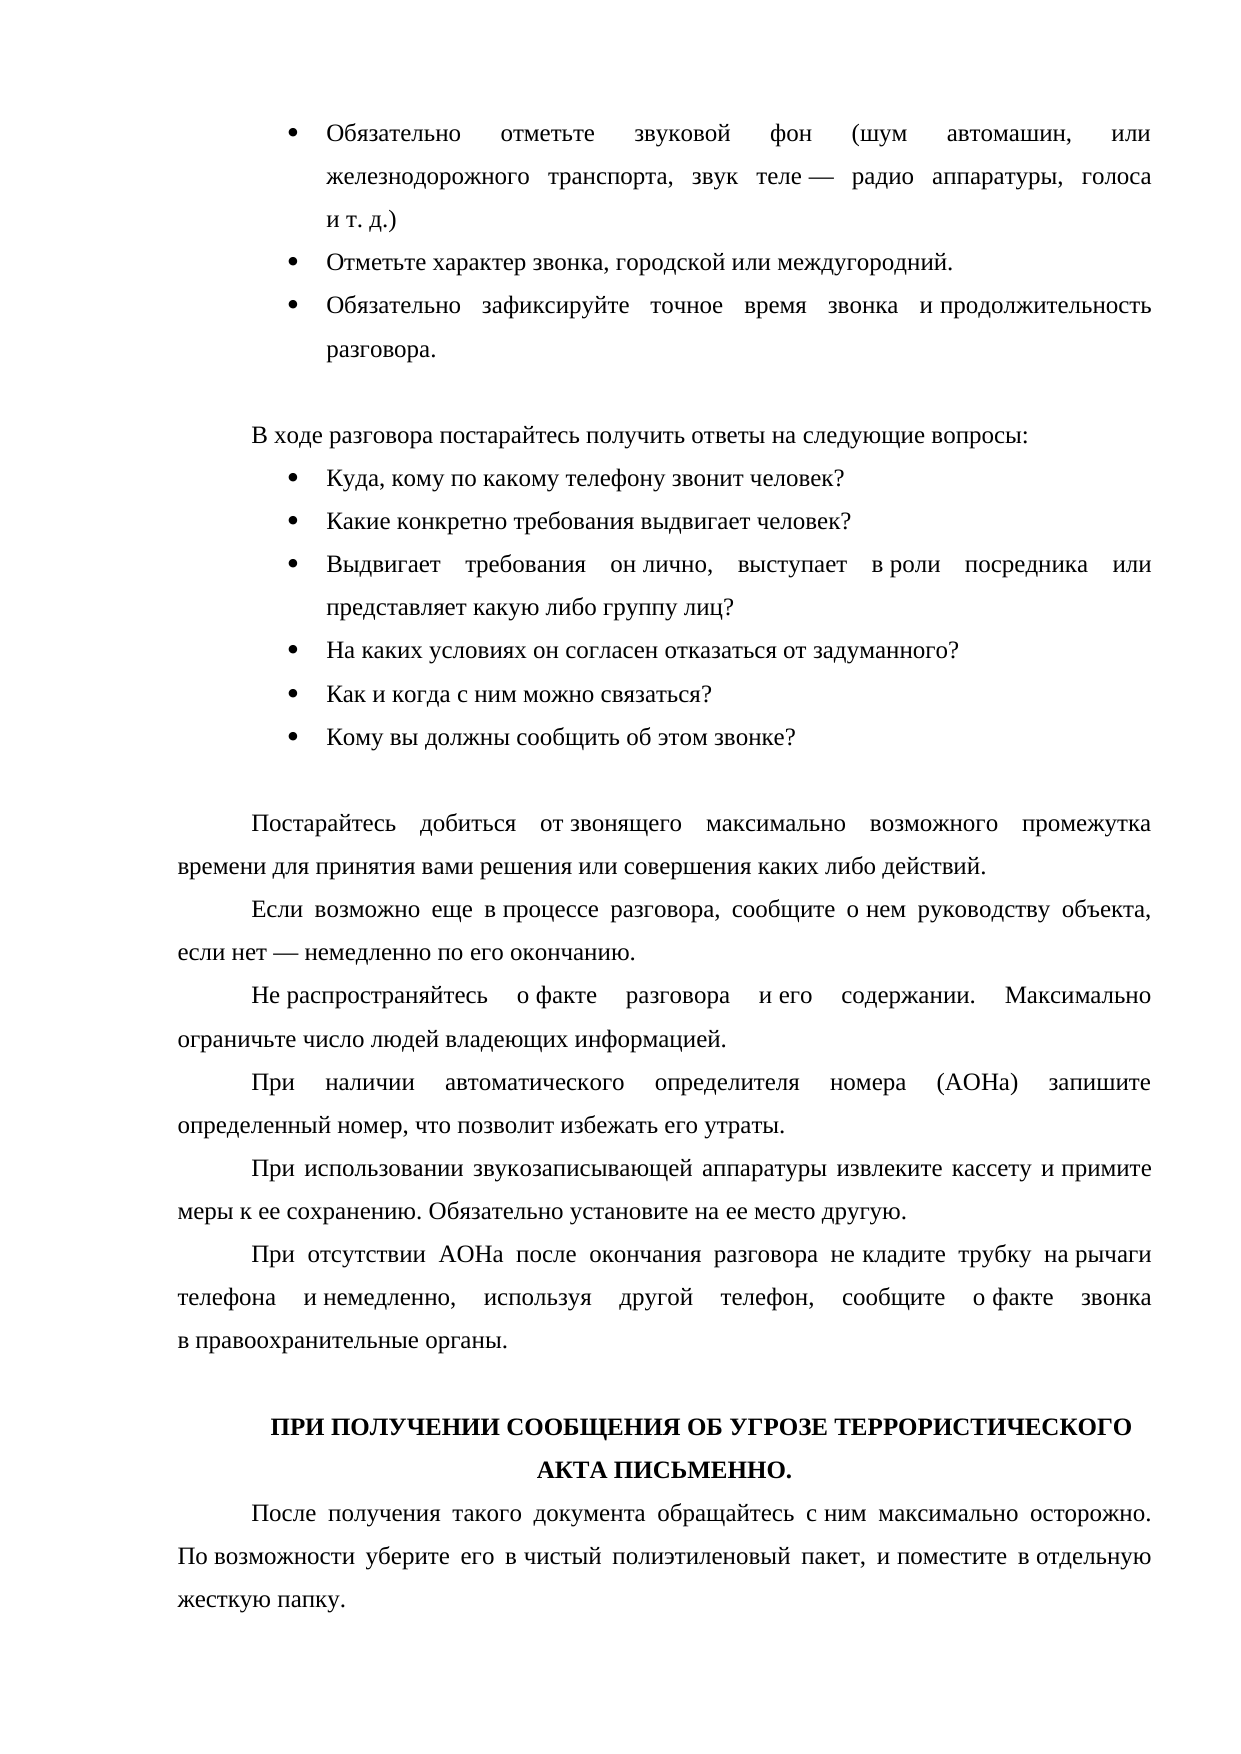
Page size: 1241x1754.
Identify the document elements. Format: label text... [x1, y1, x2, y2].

list Обязательно отметьте звуковой фон (шум автомашин, или железнодорожного транспорта, звук теле — радио аппаратуры, голоса и т. д.) [288, 118, 1152, 233]
text Постарайтесь добиться от звонящего максимально возможного промежутка времени для принятия вами решения или совершения каких либо действий. [177, 808, 1152, 880]
list Кому вы должны сообщить об этом звонке? [288, 722, 1152, 751]
text Не распространяйтесь о факте разговора и его содержании. Максимально ограничьте число людей владеющих информацией. [177, 981, 1152, 1052]
list Какие конкретно требования выдвигает человек? [288, 506, 1152, 535]
list На каких условиях он согласен отказаться от задуманного? [288, 636, 1152, 664]
list Отметьте характер звонка, городской или междугородний. [288, 247, 1152, 276]
text После получения такого документа обращайтесь с ним максимально осторожно. По возможности уберите его в чистый полиэтиленовый пакет, и поместите в отдельную жесткую папку. [177, 1498, 1152, 1613]
text При наличии автоматического определителя номера (АОНа) запишите определенный номер, что позволит избежать его утраты. [177, 1067, 1152, 1139]
text В ходе разговора постарайтесь получить ответы на следующие вопросы: [177, 420, 1152, 449]
list Как и когда с ним можно связаться? [288, 679, 1152, 707]
text При использовании звукозаписывающей аппаратуры извлеките кассету и примите меры к ее сохранению. Обязательно установите на ее место другую. [177, 1153, 1152, 1225]
text ПРИ ПОЛУЧЕНИИ СООБЩЕНИЯ ОБ УГРОЗЕ ТЕРРОРИСТИЧЕСКОГО АКТА ПИСЬМЕННО. [177, 1412, 1152, 1484]
list Обязательно зафиксируйте точное время звонка и продолжительность разговора. [288, 291, 1152, 362]
text При отсутствии АОНа после окончания разговора не кладите трубку на рычаги телефона и немедленно, используя другой телефон, сообщите о факте звонка в правоохранительные органы. [177, 1239, 1152, 1354]
list Куда, кому по какому телефону звонит человек? [288, 463, 1152, 492]
text Если возможно еще в процессе разговора, сообщите о нем руководству объекта, если нет — немедленно по его окончанию. [177, 894, 1152, 966]
list Выдвигает требования он лично, выступает в роли посредника или представляет какую либо группу лиц? [288, 549, 1152, 621]
